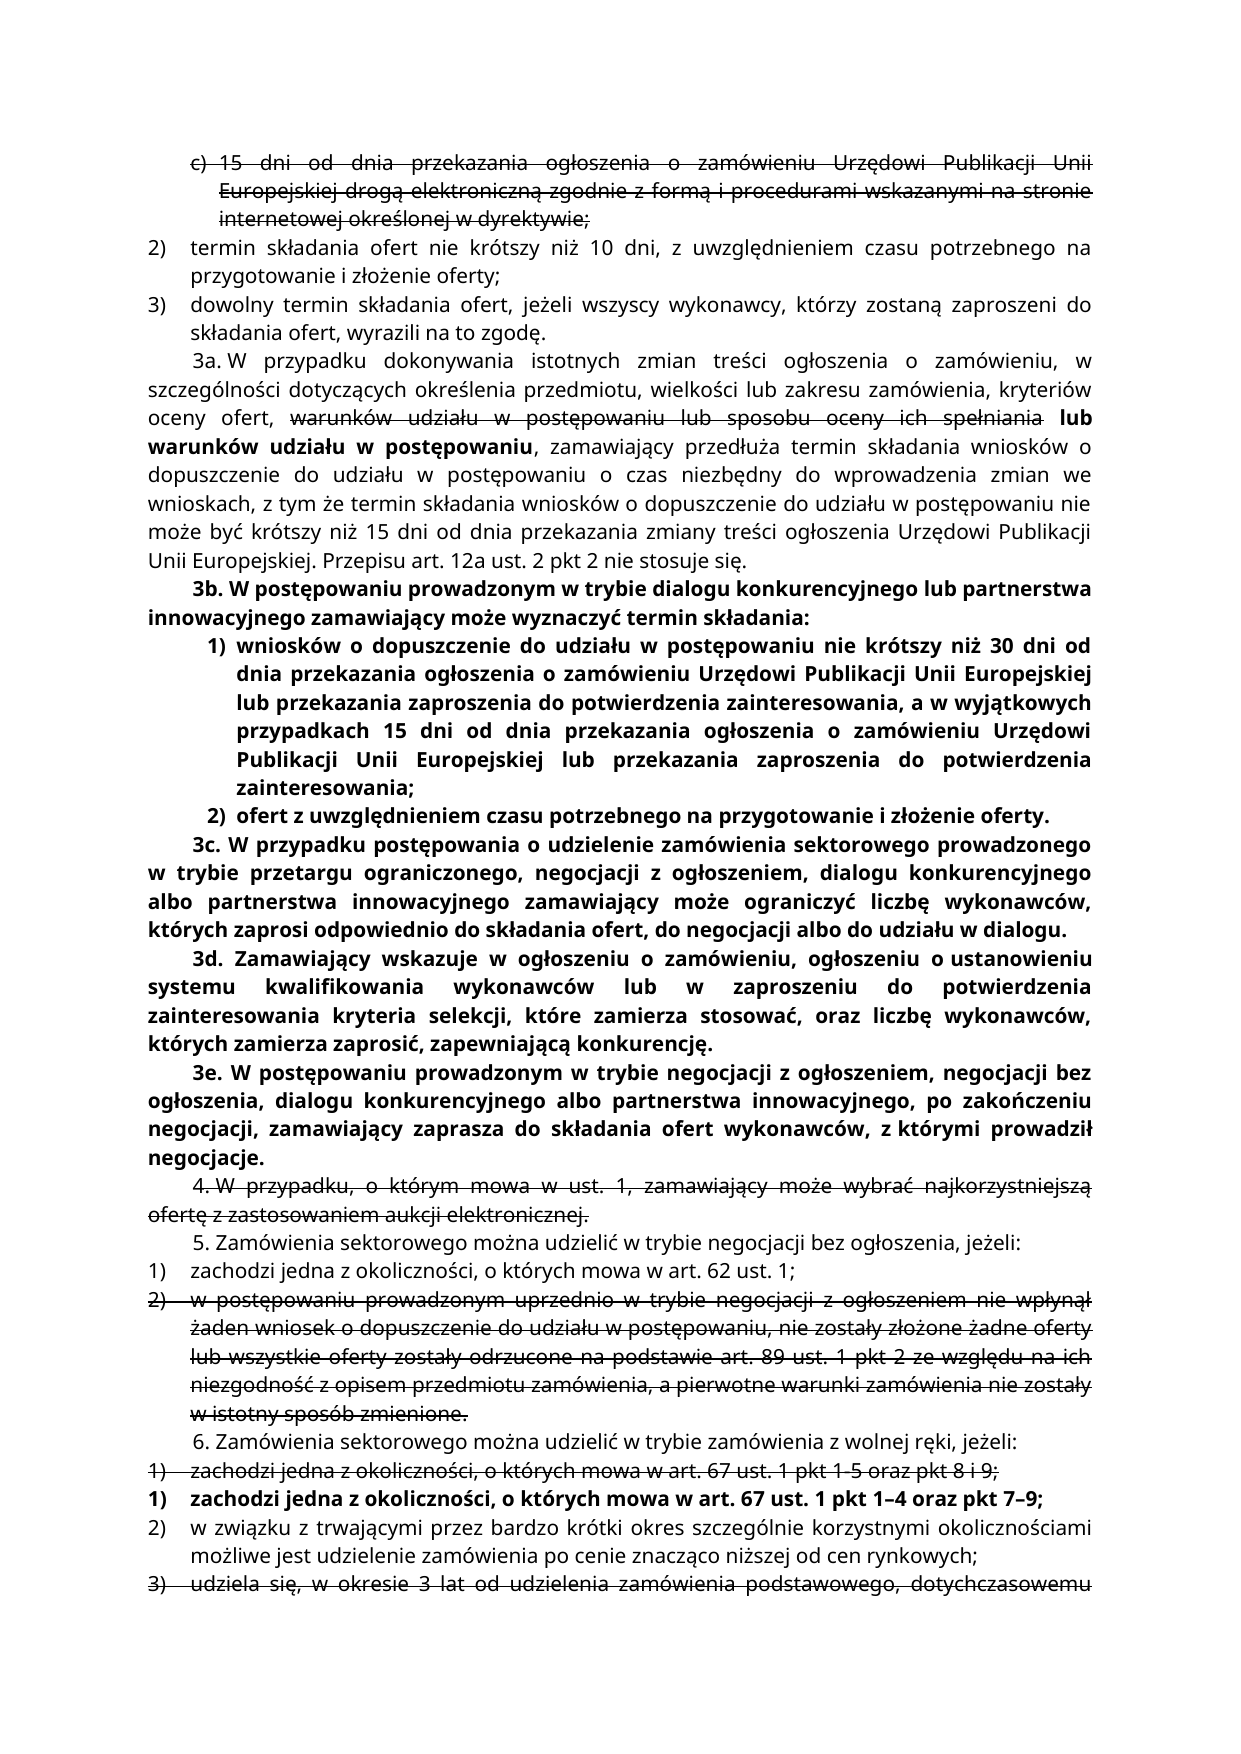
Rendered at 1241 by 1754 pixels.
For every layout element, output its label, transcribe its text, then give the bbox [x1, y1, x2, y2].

text 6. Zamówienia sektorowego można udzielić w trybie zamówienia z wolnej ręki, jeżeli: [148, 1427, 1093, 1456]
text 1) zachodzi jedna z okoliczności, o których mowa w art. 62 ust. 1; [148, 1257, 1093, 1285]
text 2) w postępowaniu prowadzonym uprzednio w trybie negocjacji z ogłoszeniem nie wpłynął żaden wniosek o dopuszczenie do udziału w postępowaniu, nie zostały złożone żadne oferty lub wszystkie oferty zostały odrzucone na podstawie art. 89 ust. 1 pkt 2 ze względu na ich niezgodność z opisem przedmiotu zamówienia, a pierwotne warunki zamówienia nie zostały w istotny sposób zmienione. [148, 1285, 1093, 1427]
text 3d. Zamawiający wskazuje w ogłoszeniu o zamówieniu, ogłoszeniu o ustanowieniu systemu kwalifikowania wykonawców lub w zaproszeniu do potwierdzenia zainteresowania kryteria selekcji, które zamierza stosować, oraz liczbę wykonawców, których zamierza zaprosić, zapewniającą konkurencję. [148, 944, 1093, 1058]
text c) 15 dni od dnia przekazania ogłoszenia o zamówieniu Urzędowi Publikacji Unii Europejskiej drogą elektroniczną zgodnie z formą i procedurami wskazanymi na stronie internetowej określonej w dyrektywie; [190, 148, 1093, 164]
text 1) zachodzi jedna z okoliczności, o których mowa w art. 67 ust. 1 pkt 1-5 oraz pkt 8 i 9; [148, 1456, 1093, 1484]
text 3b. W postępowaniu prowadzonym w trybie dialogu konkurencyjnego lub partnerstwa innowacyjnego zamawiający może wyznaczyć termin składania: [148, 574, 1093, 631]
text 2) w związku z trwającymi przez bardzo krótki okres szczególnie korzystnymi okolicznościami możliwe jest udzielenie zamówienia po cenie znacząco niższej od cen rynkowych; [148, 1513, 1093, 1569]
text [148, 1569, 1093, 1598]
text 4. W przypadku, o którym mowa w ust. 1, zamawiający może wybrać najkorzystniejszą ofertę z zastosowaniem aukcji elektronicznej. [148, 1171, 1093, 1228]
list ofert z uwzględnieniem czasu potrzebnego na przygotowanie i złożenie oferty. [207, 802, 1093, 830]
text 3a. W przypadku dokonywania istotnych zmian treści ogłoszenia o zamówieniu, w szczególności dotyczących określenia przedmiotu, wielkości lub zakresu zamówienia, kryteriów oceny ofert, warunków udziału w postępowaniu lub sposobu oceny ich spełniania lub warunków udziału w postępowaniu, zamawiający przedłuża termin składania wniosków o dopuszczenie do udziału w postępowaniu o czas niezbędny do wprowadzenia zmian we wnioskach, z tym że termin składania wniosków o dopuszczenie do udziału w postępowaniu nie może być krótszy niż 15 dni od dnia przekazania zmiany treści ogłoszenia Urzędowi Publikacji Unii Europejskiej. Przepisu art. 12a ust. 2 pkt 2 nie stosuje się. [148, 347, 1093, 574]
list wniosków o dopuszczenie do udziału w postępowaniu nie krótszy niż 30 dni od dnia przekazania ogłoszenia o zamówieniu Urzędowi Publikacji Unii Europejskiej lub przekazania zaproszenia do potwierdzenia zainteresowania, a w wyjątkowych przypadkach 15 dni od dnia przekazania ogłoszenia o zamówieniu Urzędowi Publikacji Unii Europejskiej lub przekazania zaproszenia do potwierdzenia zainteresowania; [207, 631, 1093, 802]
text c) 15 dni od dnia przekazania ogłoszenia o zamówieniu Urzędowi Publikacji Unii Europejskiej drogą elektroniczną zgodnie z formą i procedurami wskazanymi na stronie internetowej określonej w dyrektywie; [190, 165, 1093, 233]
text 1) zachodzi jedna z okoliczności, o których mowa w art. 67 ust. 1 pkt 1–4 oraz pkt 7–9; [148, 1484, 1093, 1513]
text 2) termin składania ofert nie krótszy niż 10 dni, z uwzględnieniem czasu potrzebnego na przygotowanie i złożenie oferty; [148, 233, 1093, 290]
text 3e. W postępowaniu prowadzonym w trybie negocjacji z ogłoszeniem, negocjacji bez ogłoszenia, dialogu konkurencyjnego albo partnerstwa innowacyjnego, po zakończeniu negocjacji, zamawiający zaprasza do składania ofert wykonawców, z którymi prowadził negocjacje. [148, 1058, 1093, 1171]
text 3) dowolny termin składania ofert, jeżeli wszyscy wykonawcy, którzy zostaną zaproszeni do składania ofert, wyrazili na to zgodę. [148, 290, 1093, 347]
text 5. Zamówienia sektorowego można udzielić w trybie negocjacji bez ogłoszenia, jeżeli: [148, 1228, 1093, 1257]
text 3c. W przypadku postępowania o udzielenie zamówienia sektorowego prowadzonego w trybie przetargu ograniczonego, negocjacji z ogłoszeniem, dialogu konkurencyjnego albo partnerstwa innowacyjnego zamawiający może ograniczyć liczbę wykonawców, których zaprosi odpowiednio do składania ofert, do negocjacji albo do udziału w dialogu. [148, 830, 1093, 944]
